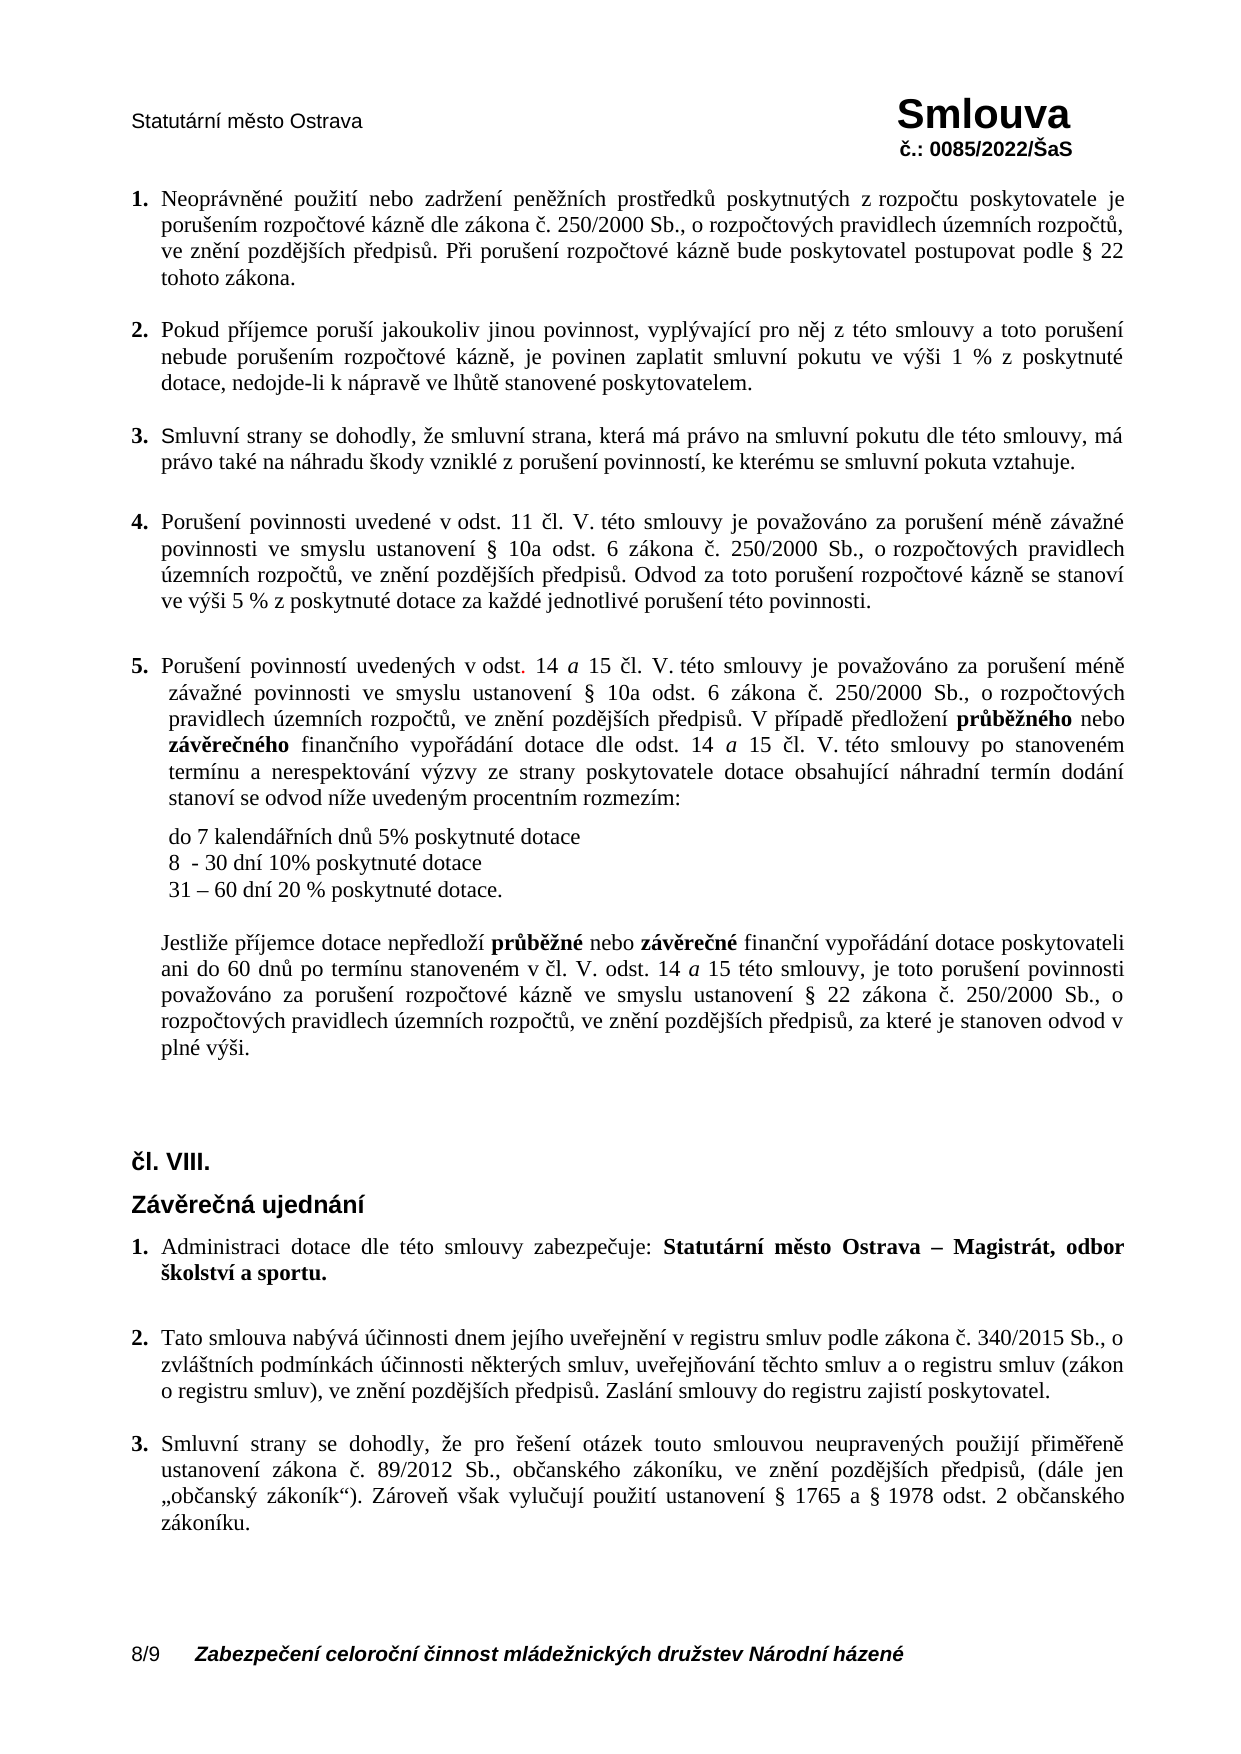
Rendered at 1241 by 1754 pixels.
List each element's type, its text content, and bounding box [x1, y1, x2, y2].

list Administraci dotace dle této smlouvy zabezpečuje: Statutární město Ostrava – Magistrát, odbor školství a sportu. [131, 1233, 1125, 1286]
list Smluvní strany se dohodly, že smluvní strana, která má právo na smluvní pokutu dle této smlouvy, má právo také na náhradu škody vzniklé z porušení povinností, ke kterému se smluvní pokuta vztahuje. [131, 422, 1125, 475]
list Tato smlouva nabývá účinnosti dnem jejího uveřejnění v registru smluv podle zákona č. 340/2015 Sb., o zvláštních podmínkách účinnosti některých smluv, uveřejňování těchto smluv a o registru smluv (zákon o registru smluv), ve znění pozdějších předpisů. Zaslání smlouvy do registru zajistí poskytovatel. [131, 1324, 1125, 1403]
text čl. VIII. [131, 1147, 1125, 1175]
list Porušení povinnosti uvedené v odst. 11 čl. V. této smlouvy je považováno za porušení méně závažné povinnosti ve smyslu ustanovení § 10a odst. 6 zákona č. 250/2000 Sb., o rozpočtových pravidlech územních rozpočtů, ve znění pozdějších předpisů. Odvod za toto porušení rozpočtové kázně se stanoví ve výši 5 % z poskytnuté dotace za každé jednotlivé porušení této povinnosti. [131, 508, 1125, 614]
list Neoprávněné použití nebo zadržení peněžních prostředků poskytnutých z rozpočtu poskytovatele je porušením rozpočtové kázně dle zákona č. 250/2000 Sb., o rozpočtových pravidlech územních rozpočtů, ve znění pozdějších předpisů. Při porušení rozpočtové kázně bude poskytovatel postupovat podle § 22 tohoto zákona. [131, 185, 1125, 290]
text Závěrečná ujednání [131, 1190, 1125, 1218]
list Pokud příjemce poruší jakoukoliv jinou povinnost, vyplývající pro něj z této smlouvy a toto porušení nebude porušením rozpočtové kázně, je povinen zaplatit smluvní pokutu ve výši 1 % z poskytnuté dotace, nedojde-li k nápravě ve lhůtě stanovené poskytovatelem. [131, 317, 1125, 396]
list Porušení povinností uvedených v odst. 14 a 15 čl. V. této smlouvy je považováno za porušení méně závažné povinnosti ve smyslu ustanovení § 10a odst. 6 zákona č. 250/2000 Sb., o rozpočtových pravidlech územních rozpočtů, ve znění pozdějších předpisů. V případě předložení průběžného nebo závěrečného finančního vypořádání dotace dle odst. 14 a 15 čl. V. této smlouvy po stanoveném termínu a nerespektování výzvy ze strany poskytovatele dotace obsahující náhradní termín dodání stanoví se odvod níže uvedeným procentním rozmezím: [131, 652, 1125, 811]
list do 7 kalendářních dnů 5% poskytnuté dotace [168, 823, 1125, 849]
list Smluvní strany se dohodly, že pro řešení otázek touto smlouvou neupravených použijí přiměřeně ustanovení zákona č. 89/2012 Sb., občanského zákoníku, ve znění pozdějších předpisů, (dále jen „občanský zákoník“). Zároveň však vylučují použití ustanovení § 1765 a § 1978 odst. 2 občanského zákoníku. [131, 1430, 1125, 1535]
list 8 - 30 dní 10% poskytnuté dotace [168, 849, 1125, 876]
list Jestliže příjemce dotace nepředloží průběžné nebo závěrečné finanční vypořádání dotace poskytovateli ani do 60 dnů po termínu stanoveném v čl. V. odst. 14 a 15 této smlouvy, je toto porušení povinnosti považováno za porušení rozpočtové kázně ve smyslu ustanovení § 22 zákona č. 250/2000 Sb., o rozpočtových pravidlech územních rozpočtů, ve znění pozdějších předpisů, za které je stanoven odvod v plné výši. [161, 928, 1125, 1060]
list 31 – 60 dní 20 % poskytnuté dotace. [168, 876, 1125, 902]
